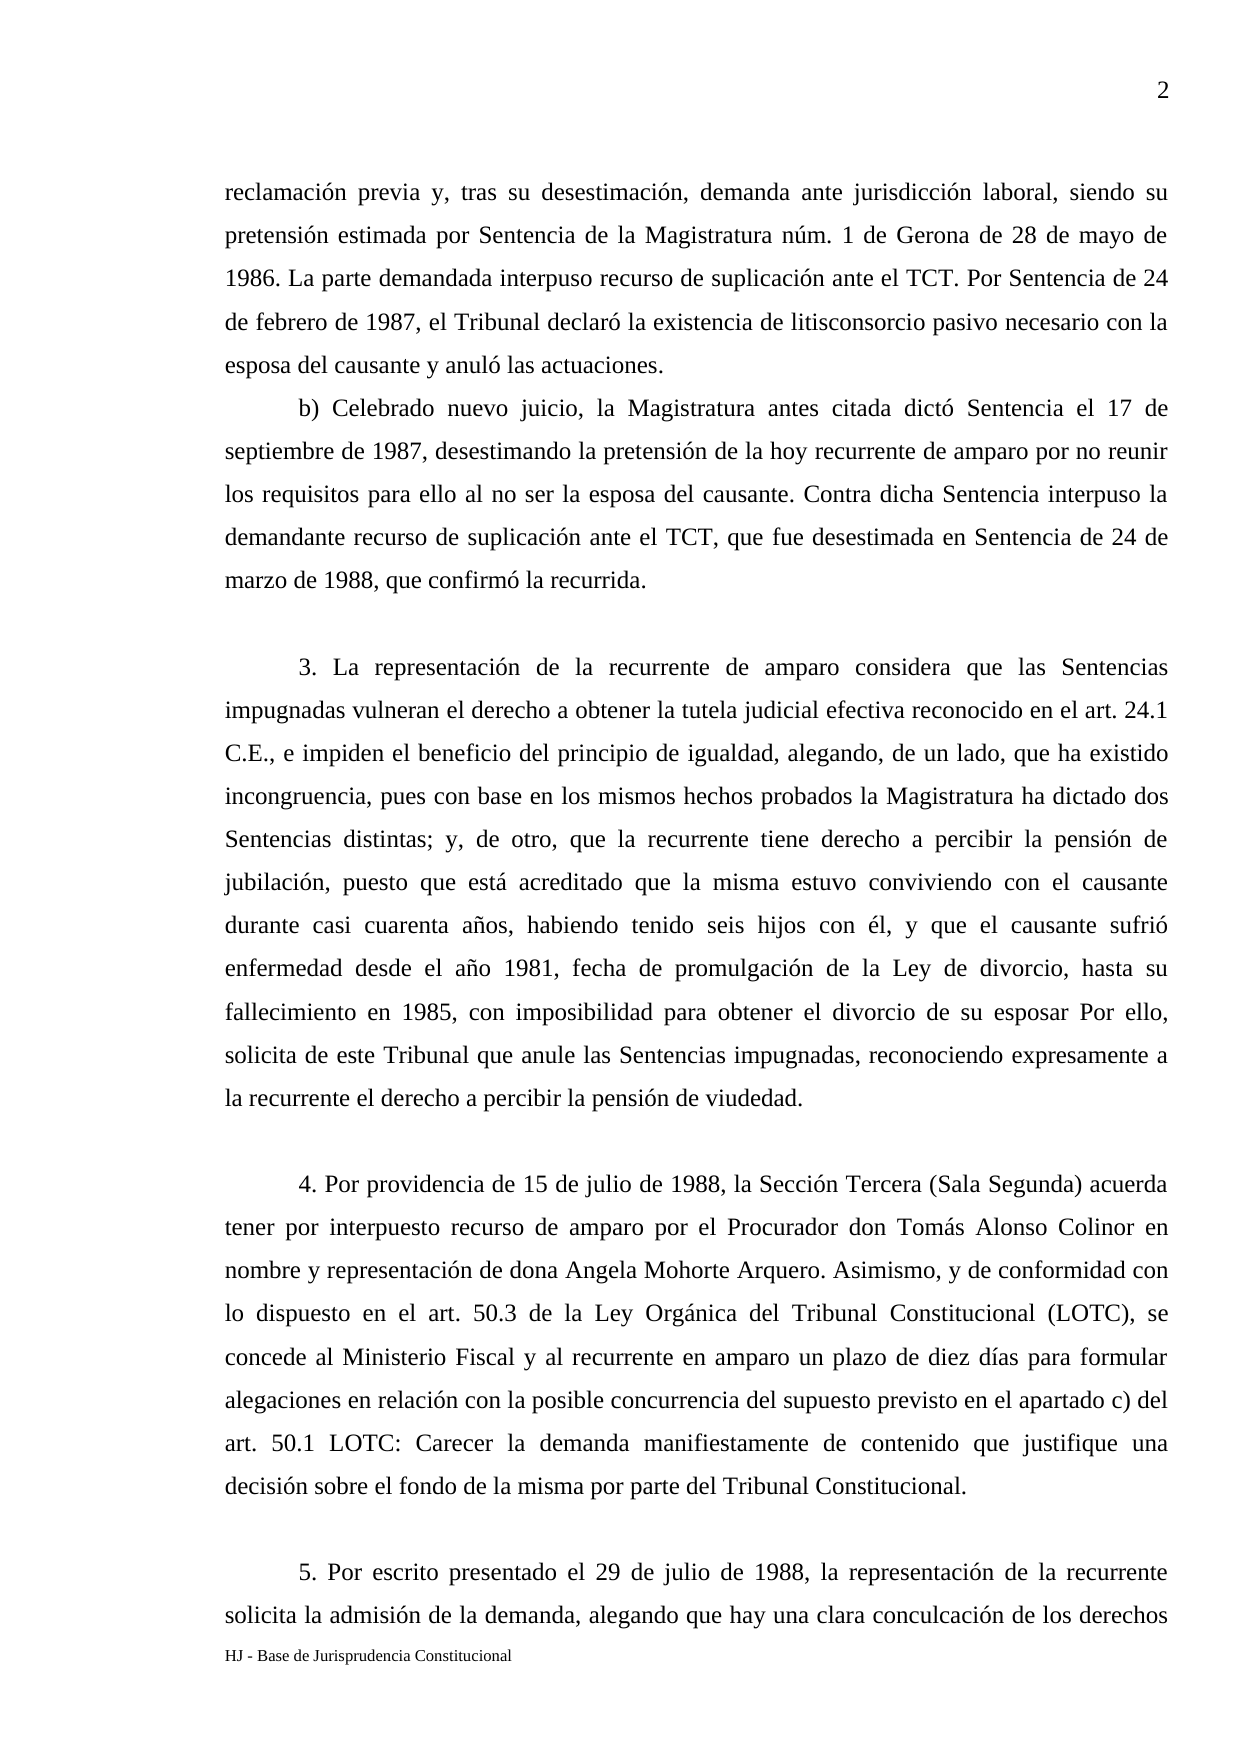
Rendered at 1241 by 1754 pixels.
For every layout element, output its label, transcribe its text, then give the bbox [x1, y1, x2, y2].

text 3. La representación de la recurrente de amparo considera que las Sentencias impugnadas vulneran el derecho a obtener la tutela judicial efectiva reconocido en el art. 24.1 C.E., e impiden el beneficio del principio de igualdad, alegando, de un lado, que ha existido incongruencia, pues con base en los mismos hechos probados la Magistratura ha dictado dos Sentencias distintas; y, de otro, que la recurrente tiene derecho a percibir la pensión de jubilación, puesto que está acreditado que la misma estuvo conviviendo con el causante durante casi cuarenta años, habiendo tenido seis hijos con él, y que el causante sufrió enfermedad desde el año 1981, fecha de promulgación de la Ley de divorcio, hasta su fallecimiento en 1985, con imposibilidad para obtener el divorcio de su esposar Por ello, solicita de este Tribunal que anule las Sentencias impugnadas, reconociendo expresamente a la recurrente el derecho a percibir la pensión de viudedad. [224, 652, 1169, 1112]
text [224, 1557, 1169, 1629]
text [224, 177, 1169, 378]
text 4. Por providencia de 15 de julio de 1988, la Sección Tercera (Sala Segunda) acuerda tener por interpuesto recurso de amparo por el Procurador don Tomás Alonso Colinor en nombre y representación de dona Angela Mohorte Arquero. Asimismo, y de conformidad con lo dispuesto en el art. 50.3 de la Ley Orgánica del Tribunal Constitucional (LOTC), se concede al Ministerio Fiscal y al recurrente en amparo un plazo de diez días para formular alegaciones en relación con la posible concurrencia del supuesto previsto en el apartado c) del art. 50.1 LOTC: Carecer la demanda manifiestamente de contenido que justifique una decisión sobre el fondo de la misma por parte del Tribunal Constitucional. [224, 1169, 1169, 1500]
text b) Celebrado nuevo juicio, la Magistratura antes citada dictó Sentencia el 17 de septiembre de 1987, desestimando la pretensión de la hoy recurrente de amparo por no reunir los requisitos para ello al no ser la esposa del causante. Contra dicha Sentencia interpuso la demandante recurso de suplicación ante el TCT, que fue desestimada en Sentencia de 24 de marzo de 1988, que confirmó la recurrida. [224, 393, 1169, 594]
